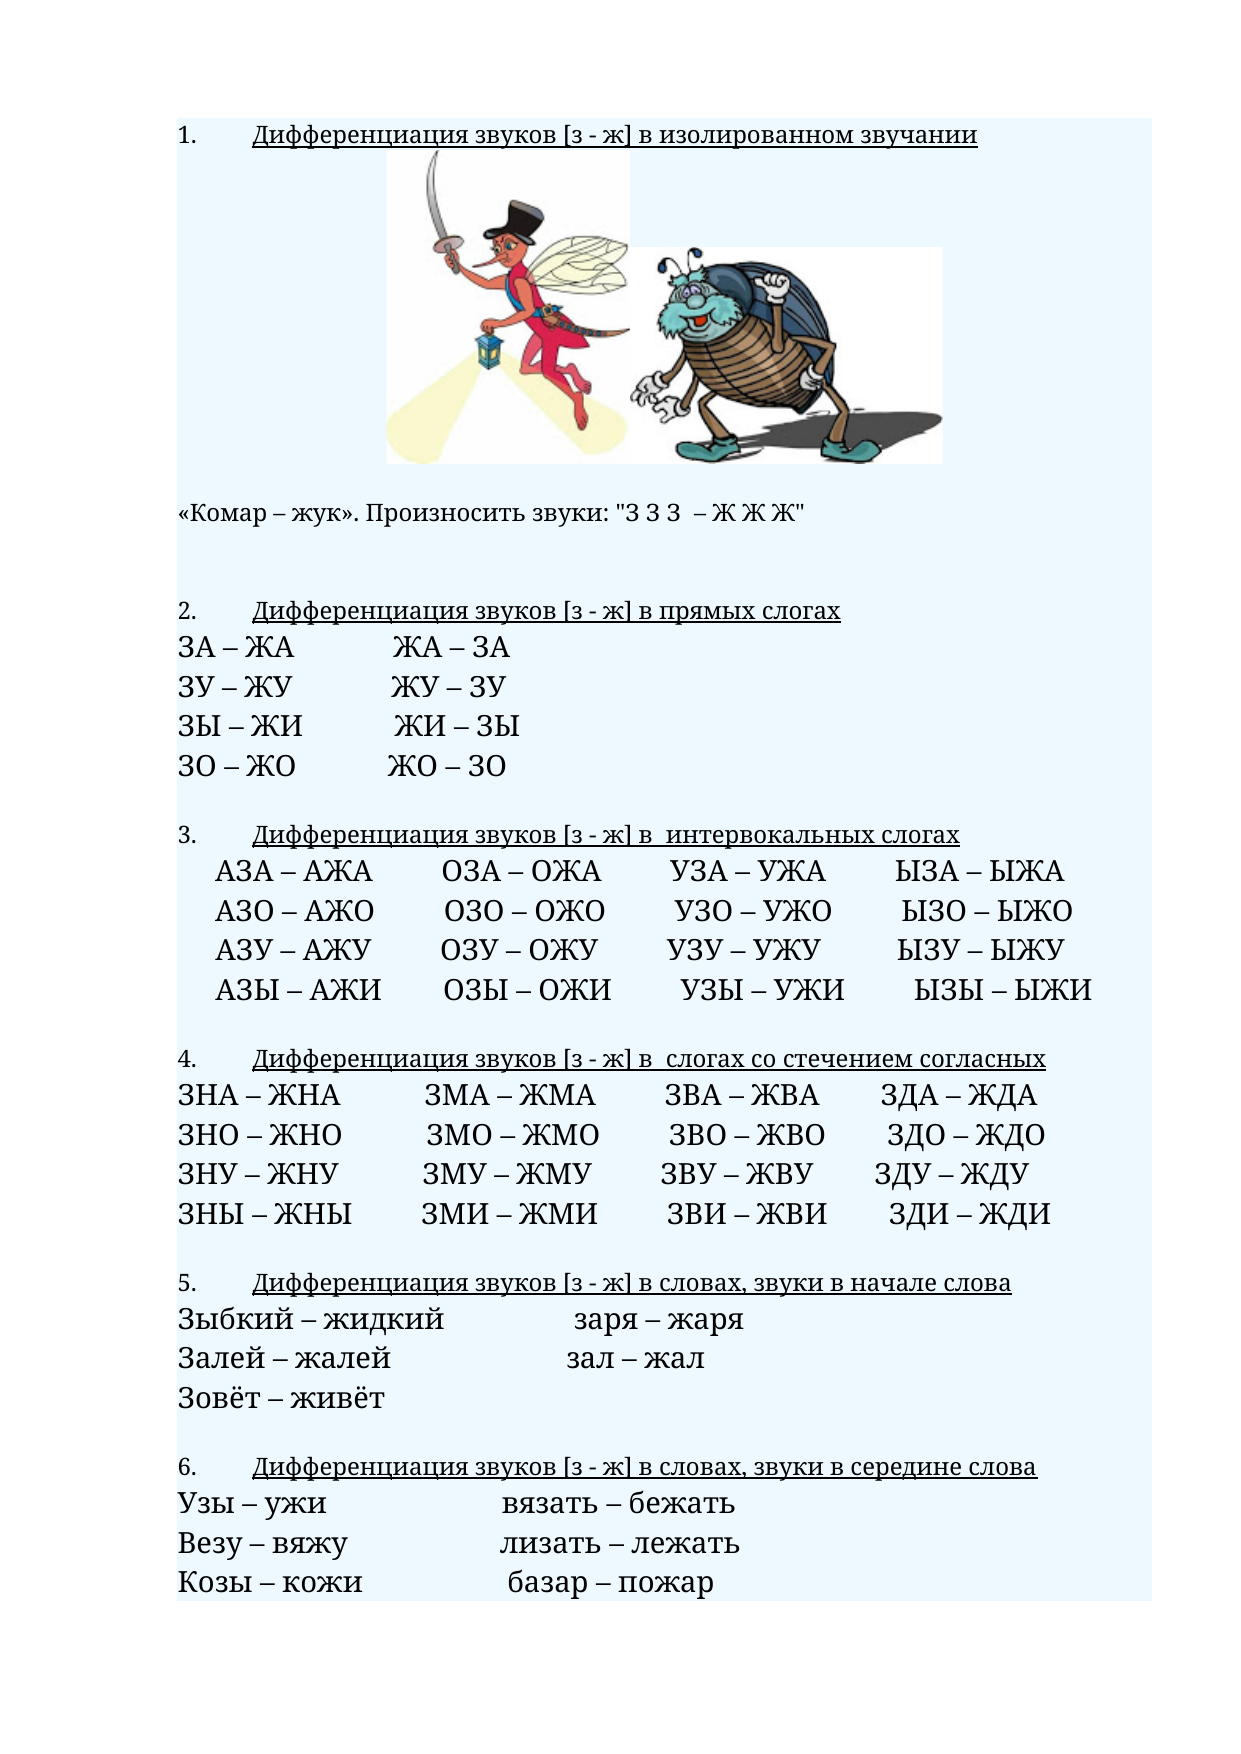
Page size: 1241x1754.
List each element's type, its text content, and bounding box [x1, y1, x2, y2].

text АЗЫ – АЖИ ОЗЫ – ОЖИ УЗЫ – УЖИ ЫЗЫ – ЫЖИ [177, 969, 1152, 1009]
text ЗНО – ЖНО ЗМО – ЖМО ЗВО – ЖВО ЗДО – ЖДО [177, 1114, 1152, 1153]
list Дифференциация звуков [з - ж] в словах, звуки в середине слова [177, 1450, 1152, 1482]
text ЗНУ – ЖНУ ЗМУ – ЖМУ ЗВУ – ЖВУ ЗДУ – ЖДУ [177, 1153, 1152, 1193]
text Зыбкий – жидкий заря – жаря [177, 1298, 1152, 1338]
text АЗА – АЖА ОЗА – ОЖА УЗА – УЖА ЫЗА – ЫЖА [177, 850, 1152, 890]
text Козы – кожи базар – пожар [177, 1562, 1152, 1601]
text ЗА – ЖА ЖА – ЗА [177, 626, 1152, 666]
list Дифференциация звуков [з - ж] в изолированном звучании [177, 118, 1152, 151]
list Дифференциация звуков [з - ж] в словах, звуки в начале слова [177, 1266, 1152, 1298]
text Залей – жалей зал – жал [177, 1338, 1152, 1377]
text ЗНЫ – ЖНЫ ЗМИ – ЖМИ ЗВИ – ЖВИ ЗДИ – ЖДИ [177, 1193, 1152, 1233]
text АЗО – АЖО ОЗО – ОЖО УЗО – УЖО ЫЗО – ЫЖО [177, 890, 1152, 929]
list Дифференциация звуков [з - ж] в интервокальных слогах [177, 818, 1152, 850]
text ЗЫ – ЖИ ЖИ – ЗЫ [177, 706, 1152, 745]
text Зовёт – живёт [177, 1377, 1152, 1417]
text Узы – ужи вязать – бежать [177, 1482, 1152, 1522]
list Дифференциация звуков [з - ж] в слогах со стечением согласных [177, 1042, 1152, 1074]
text Везу – вяжу лизать – лежать [177, 1522, 1152, 1562]
text АЗУ – АЖУ ОЗУ – ОЖУ УЗУ – УЖУ ЫЗУ – ЫЖУ [177, 929, 1152, 969]
text ЗНА – ЖНА ЗМА – ЖМА ЗВА – ЖВА ЗДА – ЖДА [177, 1074, 1152, 1114]
text «Комар – жук». Произносить звуки: "З З З – Ж Ж Ж" [177, 496, 1152, 528]
text ЗО – ЖО ЖО – ЗО [177, 745, 1152, 785]
text ЗУ – ЖУ ЖУ – ЗУ [177, 666, 1152, 706]
list Дифференциация звуков [з - ж] в прямых слогах [177, 594, 1152, 626]
picture [386, 150, 943, 464]
